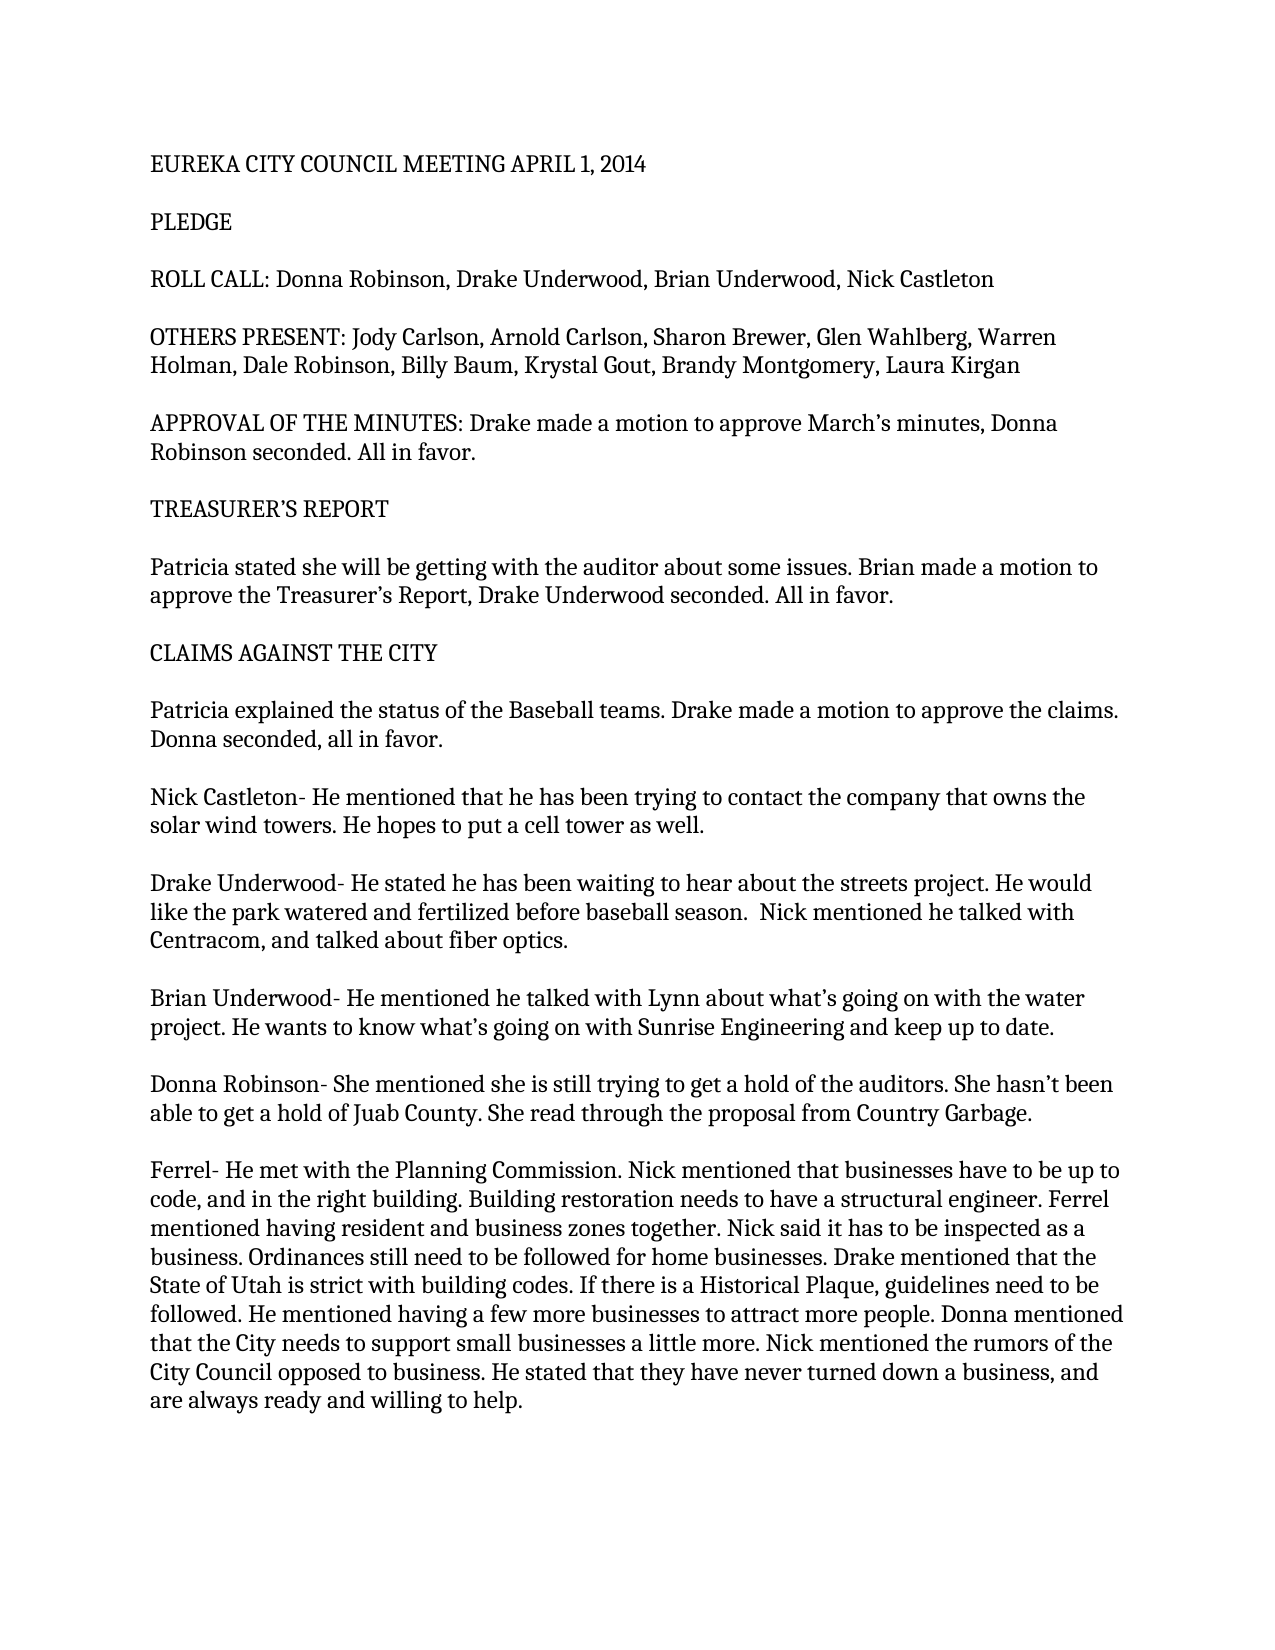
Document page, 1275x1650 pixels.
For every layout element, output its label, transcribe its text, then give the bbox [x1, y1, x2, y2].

text Patricia explained the status of the Baseball teams. Drake made a motion to approve the claims. Donna seconded, all in favor. [150, 696, 1125, 754]
text EUREKA CITY COUNCIL MEETING APRIL 1, 2014 [150, 150, 1125, 179]
text APPROVAL OF THE MINUTES: Drake made a motion to approve March’s minutes, Donna Robinson seconded. All in favor. [150, 409, 1125, 466]
text CLAIMS AGAINST THE CITY [150, 639, 1125, 667]
text TREASURER’S REPORT [150, 495, 1125, 524]
text Donna Robinson- She mentioned she is still trying to get a hold of the auditors. She hasn’t been able to get a hold of Juab County. She read through the proposal from Country Garbage. [150, 1070, 1125, 1127]
text Drake Underwood- He stated he has been waiting to hear about the streets project. He would like the park watered and fertilized before baseball season. Nick mentioned he talked with Centracom, and talked about fiber optics. [150, 869, 1125, 955]
text Patricia stated she will be getting with the auditor about some issues. Brian made a motion to approve the Treasurer’s Report, Drake Underwood seconded. All in favor. [150, 552, 1125, 610]
text Ferrel- He met with the Planning Commission. Nick mentioned that businesses have to be up to code, and in the right building. Building restoration needs to have a structural engineer. Ferrel mentioned having resident and business zones together. Nick said it has to be inspected as a business. Ordinances still need to be followed for home businesses. Drake mentioned that the State of Utah is strict with building codes. If there is a Historical Plaque, guidelines need to be followed. He mentioned having a few more businesses to attract more people. Donna mentioned that the City needs to support small businesses a little more. Nick mentioned the rumors of the City Council opposed to business. He stated that they have never turned down a business, and are always ready and willing to help. [150, 1156, 1125, 1415]
text PLEDGE [150, 207, 1125, 236]
text ROLL CALL: Donna Robinson, Drake Underwood, Brian Underwood, Nick Castleton [150, 265, 1125, 294]
text Nick Castleton- He mentioned that he has been trying to contact the company that owns the solar wind towers. He hopes to put a cell tower as well. [150, 782, 1125, 840]
text OTHERS PRESENT: Jody Carlson, Arnold Carlson, Sharon Brewer, Glen Wahlberg, Warren Holman, Dale Robinson, Billy Baum, Krystal Gout, Brandy Montgomery, Laura Kirgan [150, 322, 1125, 380]
text Brian Underwood- He mentioned he talked with Lynn about what’s going on with the water project. He wants to know what’s going on with Sunrise Engineering and keep up to date. [150, 984, 1125, 1041]
